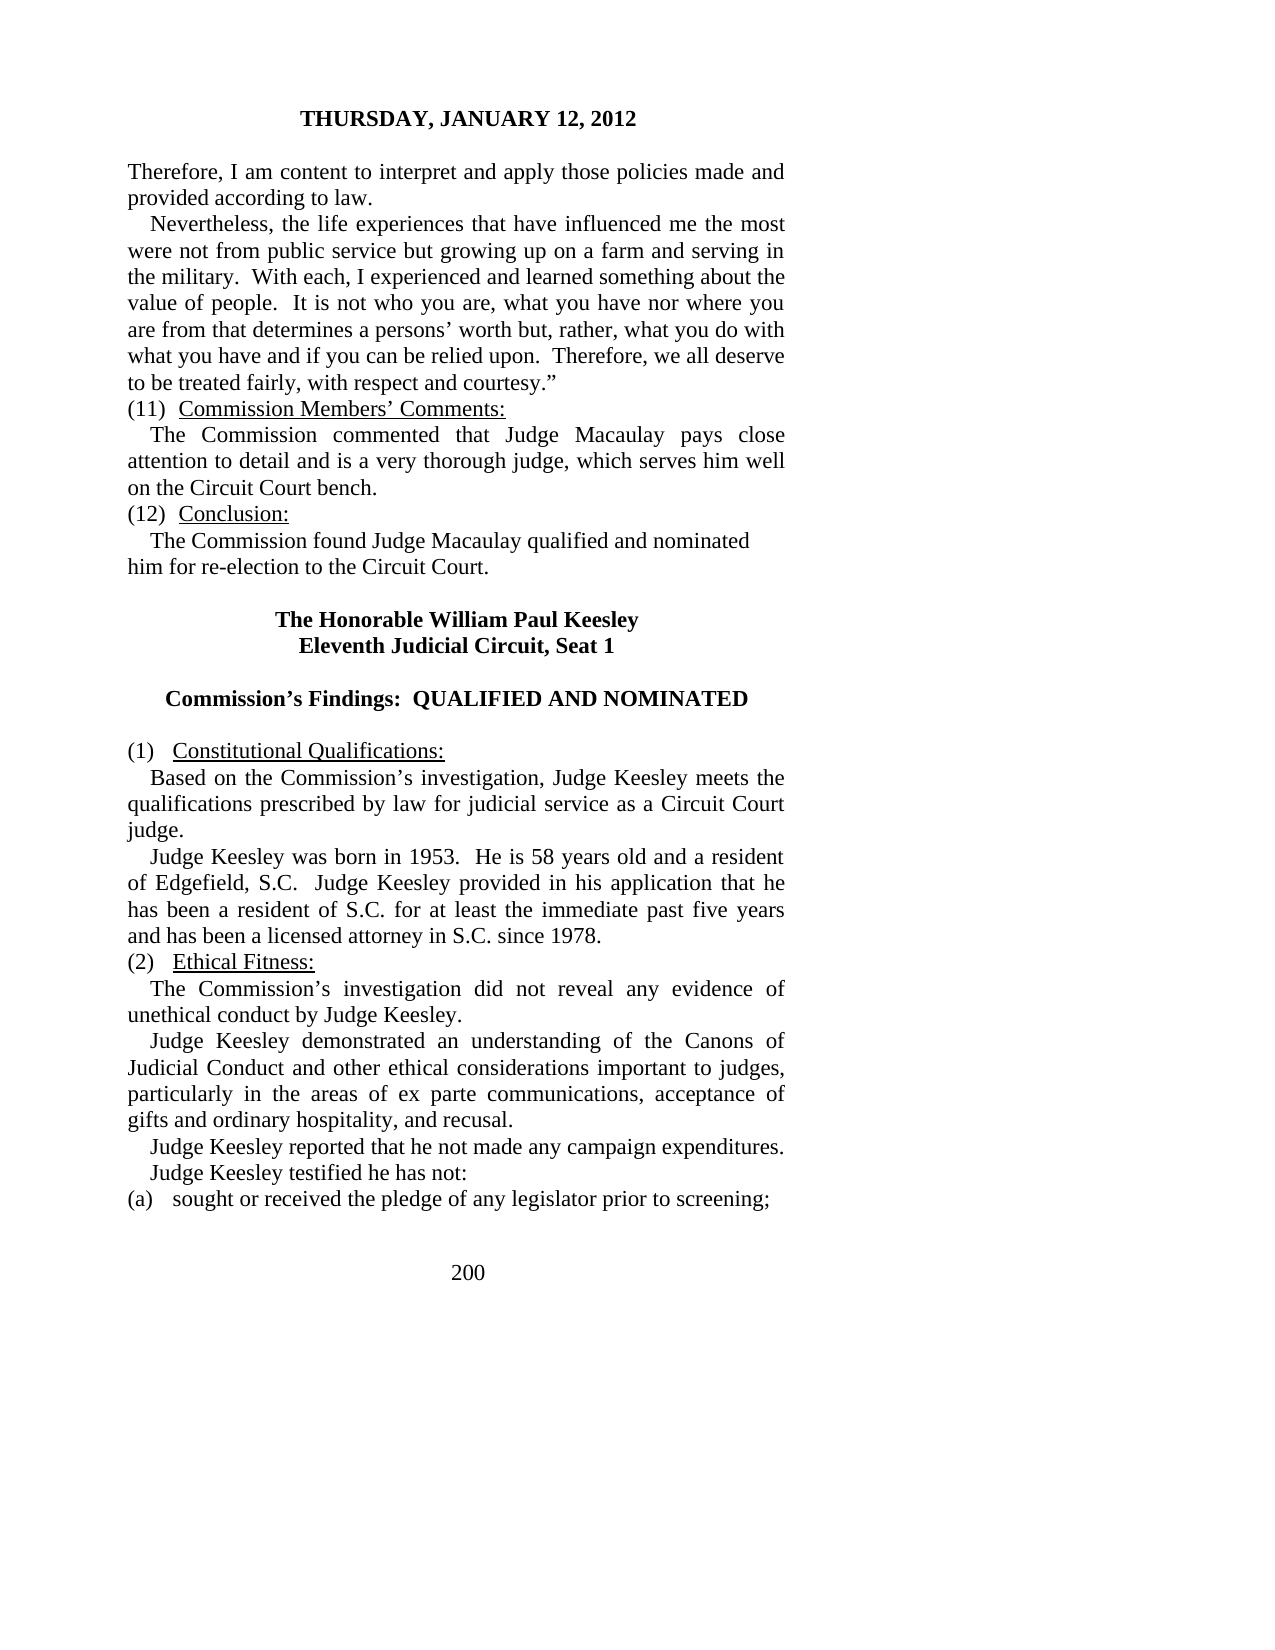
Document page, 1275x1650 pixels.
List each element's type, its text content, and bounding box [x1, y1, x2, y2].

text The Commission found Judge Macaulay qualified and nominated him for re-election to the Circuit Court. [127, 527, 786, 579]
text Judge Keesley testified he has not: [127, 1159, 786, 1186]
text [127, 158, 786, 210]
text Commission’s Findings: QUALIFIED AND NOMINATED [127, 685, 786, 711]
text Eleventh Judicial Circuit, Seat 1 [127, 632, 786, 658]
text Based on the Commission’s investigation, Judge Keesley meets the qualifications prescribed by law for judicial service as a Circuit Court judge. [127, 764, 786, 843]
text Nevertheless, the life experiences that have influenced me the most were not from public service but growing up on a farm and serving in the military. With each, I experienced and learned something about the value of people. It is not who you are, what you have nor where you are from that determines a persons’ worth but, rather, what you do with what you have and if you can be relied upon. Therefore, we all deserve to be treated fairly, with respect and courtesy.” [127, 210, 786, 395]
text (12) Conclusion: [127, 500, 786, 527]
text Judge Keesley was born in 1953. He is 58 years old and a resident of Edgefield, S.C. Judge Keesley provided in his application that he has been a resident of S.C. for at least the immediate past five years and has been a licensed attorney in S.C. since 1978. [127, 843, 786, 948]
text The Commission’s investigation did not reveal any evidence of unethical conduct by Judge Keesley. [127, 975, 786, 1027]
text (2) Ethical Fitness: [127, 948, 786, 975]
text (11) Commission Members’ Comments: [127, 395, 786, 421]
text The Commission commented that Judge Macaulay pays close attention to detail and is a very thorough judge, which serves him well on the Circuit Court bench. [127, 421, 786, 500]
text The Honorable William Paul Keesley [127, 606, 786, 632]
text Judge Keesley reported that he not made any campaign expenditures. [127, 1133, 786, 1159]
text (a) sought or received the pledge of any legislator prior to screening; [127, 1186, 786, 1212]
text Judge Keesley demonstrated an understanding of the Canons of Judicial Conduct and other ethical considerations important to judges, particularly in the areas of ex parte communications, acceptance of gifts and ordinary hospitality, and recusal. [127, 1027, 786, 1133]
text (1) Constitutional Qualifications: [127, 737, 786, 764]
